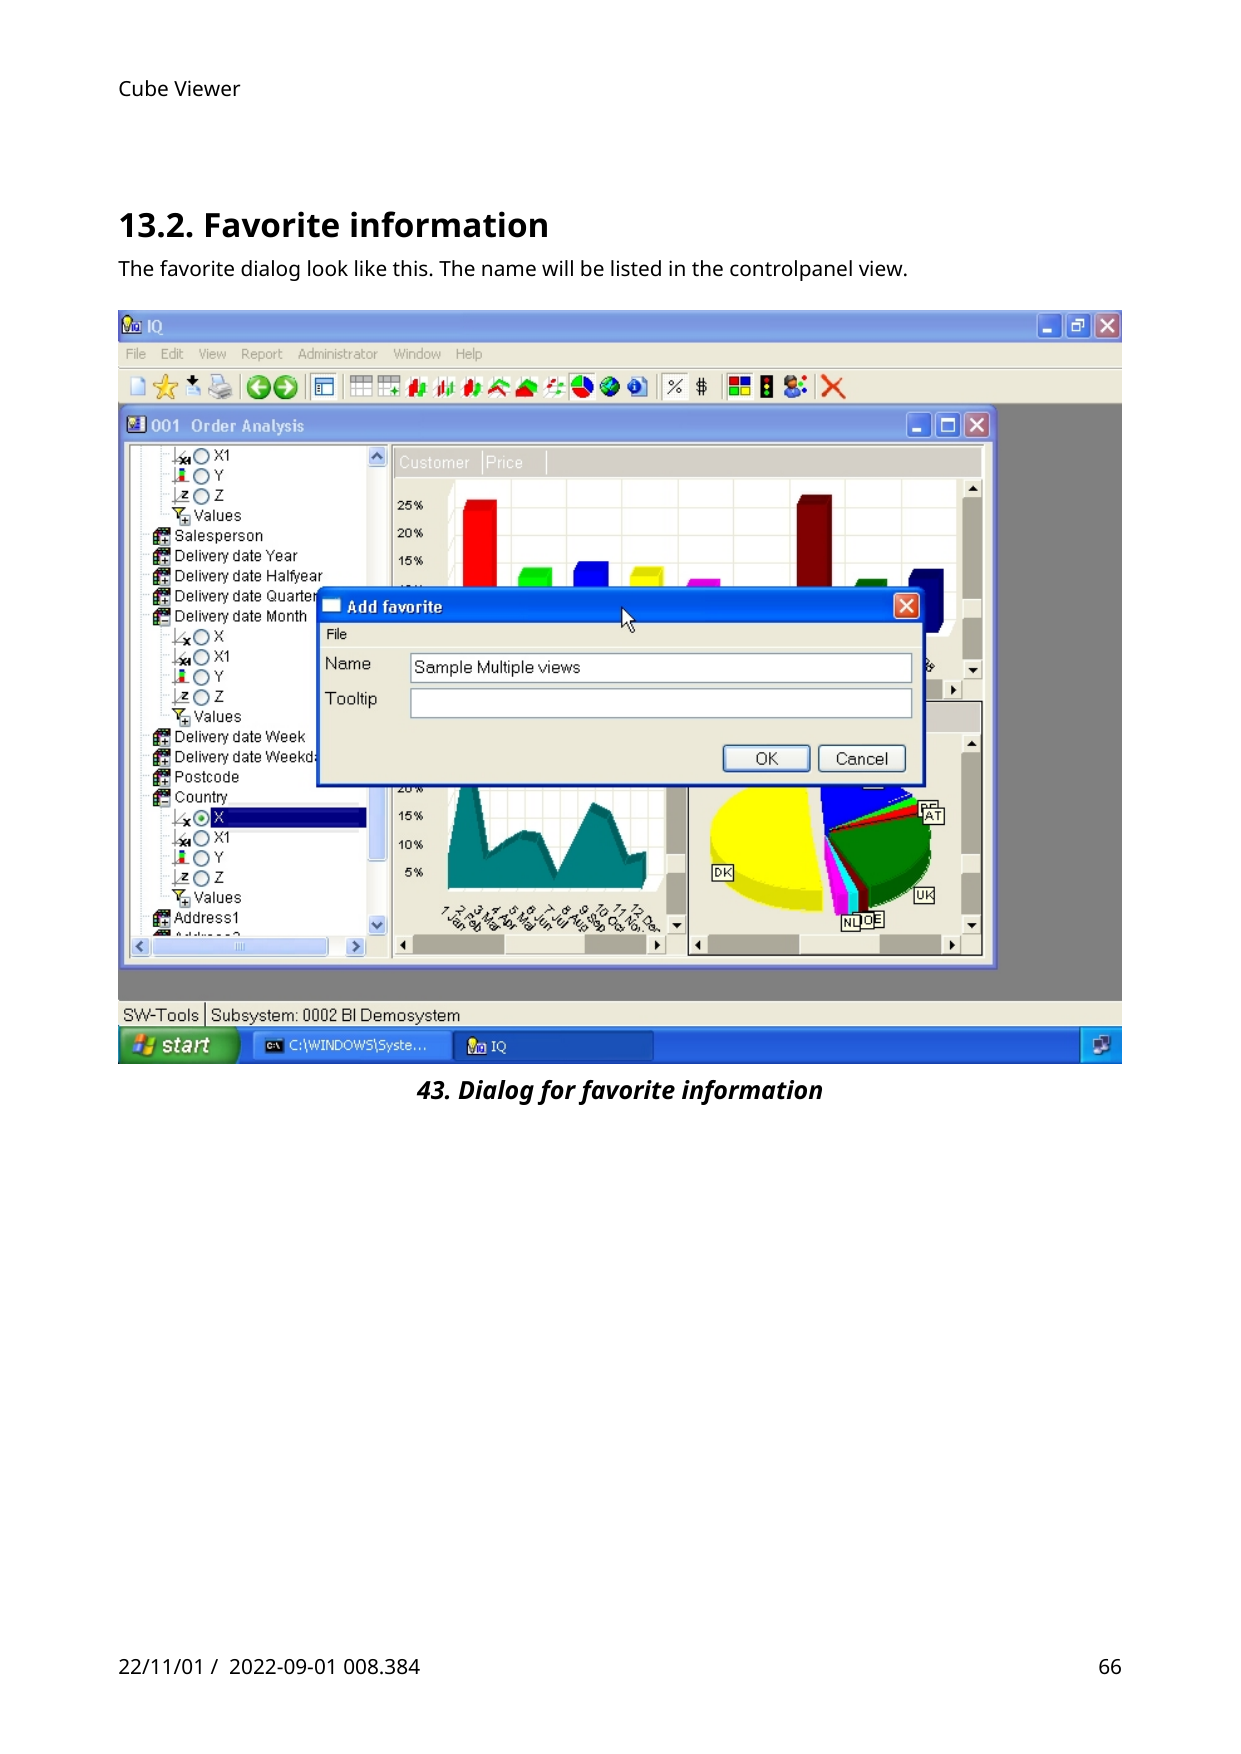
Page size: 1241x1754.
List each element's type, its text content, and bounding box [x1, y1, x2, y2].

subtitle 43. Dialog for favorite information [118, 1072, 1122, 1106]
text The favorite dialog look like this. The name will be listed in the controlpanel view. [118, 254, 1122, 282]
picture [118, 310, 1122, 1064]
subtitle 13.2. Favorite information [118, 202, 1122, 248]
